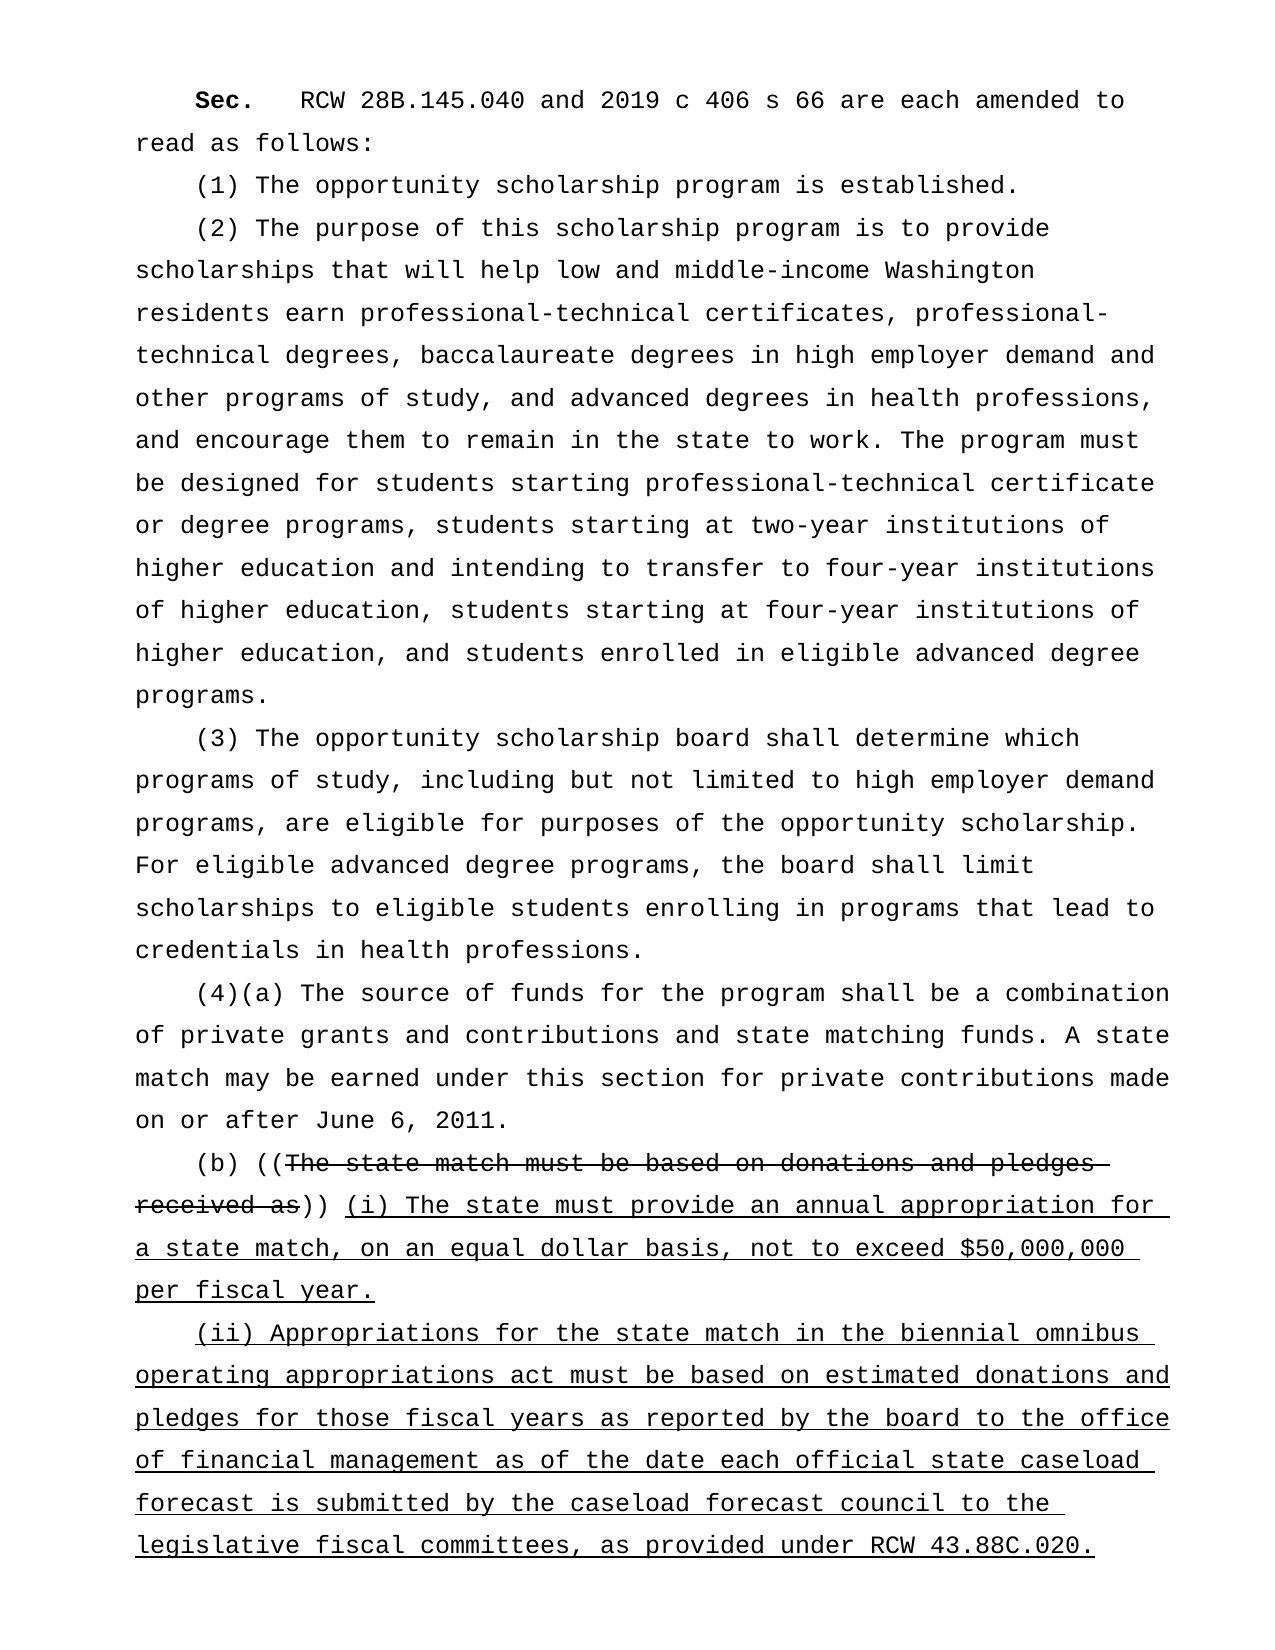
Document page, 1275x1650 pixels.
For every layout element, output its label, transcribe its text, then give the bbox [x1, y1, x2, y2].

text (ii) Appropriations for the state match in the biennial omnibus operating appropriations act must be based on estimated donations and pledges for those fiscal years as reported by the board to the office of financial management as of the date each official state caseload forecast is submitted by the caseload forecast council to the legislative fiscal committees, as provided under RCW 43.88C.020. [135, 1388, 1170, 1429]
text (4)(a) The source of funds for the program shall be a combination of private grants and contributions and state matching funds. A state match may be earned under this section for private contributions made on or after June 6, 2011. [135, 967, 1170, 1137]
text (ii) Appropriations for the state match in the biennial omnibus operating appropriations act must be based on estimated donations and pledges for those fiscal years as reported by the board to the office of financial management as of the date each official state caseload forecast is submitted by the caseload forecast council to the legislative fiscal committees, as provided under RCW 43.88C.020. [135, 1307, 1170, 1386]
text (3) The opportunity scholarship board shall determine which programs of study, including but not limited to high employer demand programs, are eligible for purposes of the opportunity scholarship. For eligible advanced degree programs, the board shall limit scholarships to eligible students enrolling in programs that lead to credentials in health professions. [135, 712, 1170, 967]
text (2) The purpose of this scholarship program is to provide scholarships that will help low and middle-income Washington residents earn professional-technical certificates, professional-technical degrees, baccalaureate degrees in high employer demand and other programs of study, and advanced degrees in health professions, and encourage them to remain in the state to work. The program must be designed for students starting professional-technical certificate or degree programs, students starting at two-year institutions of higher education and intending to transfer to four-year institutions of higher education, students starting at four-year institutions of higher education, and students enrolled in eligible advanced degree programs. [135, 202, 1170, 712]
text (b) ((The state match must be based on donations and pledges received as)) (i) The state must provide an annual appropriation for a state match, on an equal dollar basis, not to exceed $50,000,000 per fiscal year. [135, 1137, 1170, 1307]
text Sec. RCW 28B.145.040 and 2019 c 406 s 66 are each amended to read as follows: [135, 75, 1170, 160]
text (1) The opportunity scholarship program is established. [135, 160, 1170, 202]
text (ii) Appropriations for the state match in the biennial omnibus operating appropriations act must be based on estimated donations and pledges for those fiscal years as reported by the board to the office of financial management as of the date each official state caseload forecast is submitted by the caseload forecast council to the legislative fiscal committees, as provided under RCW 43.88C.020. [135, 1430, 1170, 1562]
